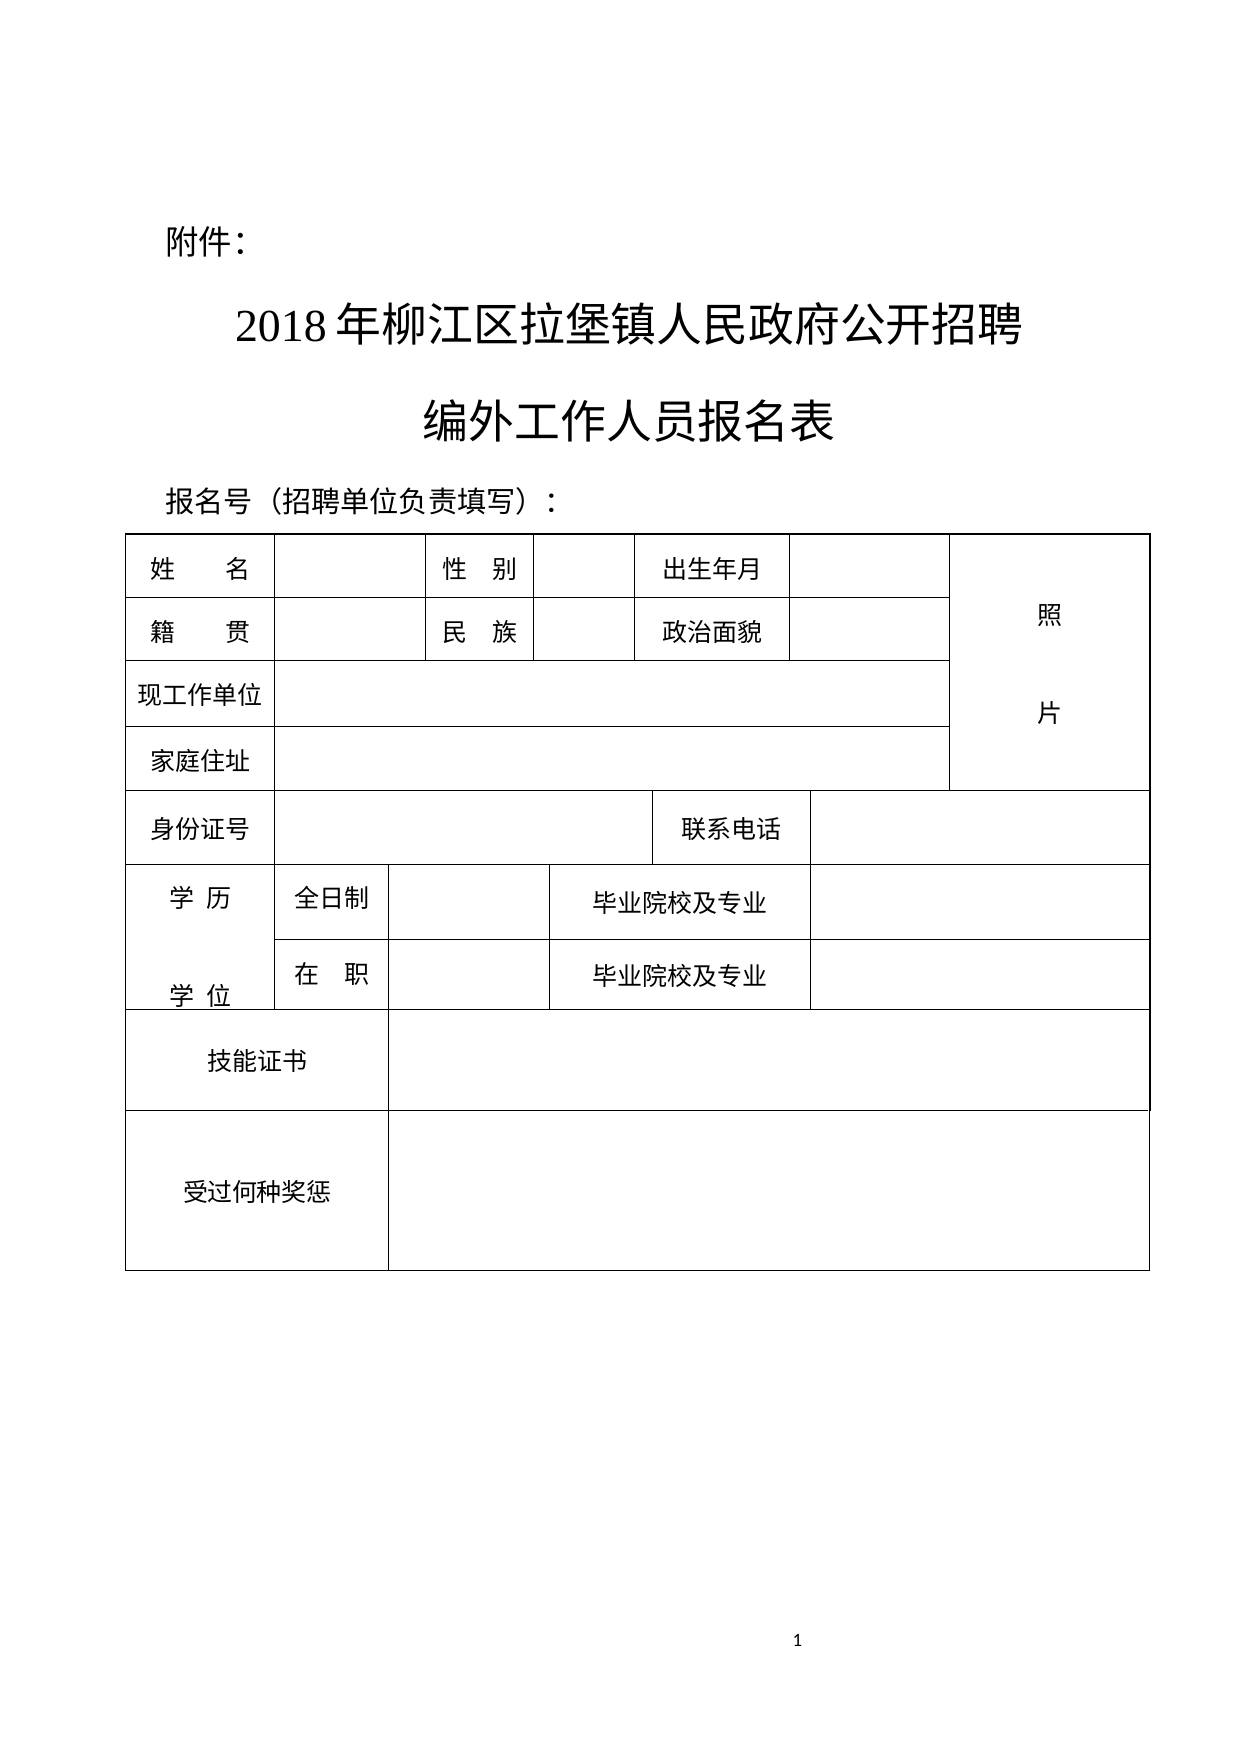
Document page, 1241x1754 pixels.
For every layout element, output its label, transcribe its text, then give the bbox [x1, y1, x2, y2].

table_header 姓 名 [126, 535, 274, 597]
table_cell [534, 598, 634, 660]
table_cell [275, 791, 652, 863]
table_cell [790, 598, 949, 660]
table_header [790, 535, 949, 597]
table_cell 毕业院校及专业 [550, 865, 810, 939]
table_cell 在 职 教 育 [275, 940, 388, 1009]
table_header [534, 535, 634, 597]
table_cell [275, 598, 425, 660]
table_cell 政治面貌 [635, 598, 789, 660]
table_cell 现工作单位及职务 [126, 661, 274, 726]
table_header 照 片 [950, 535, 1149, 790]
table_header 出生年月 （ 周岁） [635, 535, 789, 597]
table_header 性 别 [426, 535, 533, 597]
text 报名号（招聘单位负责填写）： [165, 468, 1093, 533]
table_cell 毕业院校及专业 [550, 940, 810, 1009]
table_cell 技能证书 [126, 1010, 388, 1110]
text 2018年柳江区拉堡镇人民政府公开招聘 [165, 273, 1093, 370]
table_cell [275, 727, 949, 790]
table_cell 身份证号 [126, 791, 274, 863]
table_cell 学 历 学 位 [126, 865, 274, 1009]
table_cell [811, 791, 1149, 863]
table_cell [389, 1010, 1149, 1110]
table_cell [389, 1110, 1149, 1270]
table_cell [811, 940, 1149, 1009]
table_cell [275, 661, 949, 726]
table_cell 全日制 教 育 [275, 865, 388, 939]
table_header [275, 535, 425, 597]
text 附件： [165, 208, 1093, 273]
table_cell [389, 865, 549, 939]
table_cell 籍 贯 [126, 598, 274, 660]
table_cell 联系电话 [653, 791, 810, 863]
text 编外工作人员报名表 [165, 370, 1093, 468]
table_cell 民 族 [426, 598, 533, 660]
table_cell [811, 865, 1149, 939]
table_cell 家庭住址 [126, 727, 274, 790]
table_cell 受过何种奖惩 [126, 1111, 388, 1270]
table_cell [389, 940, 549, 1009]
